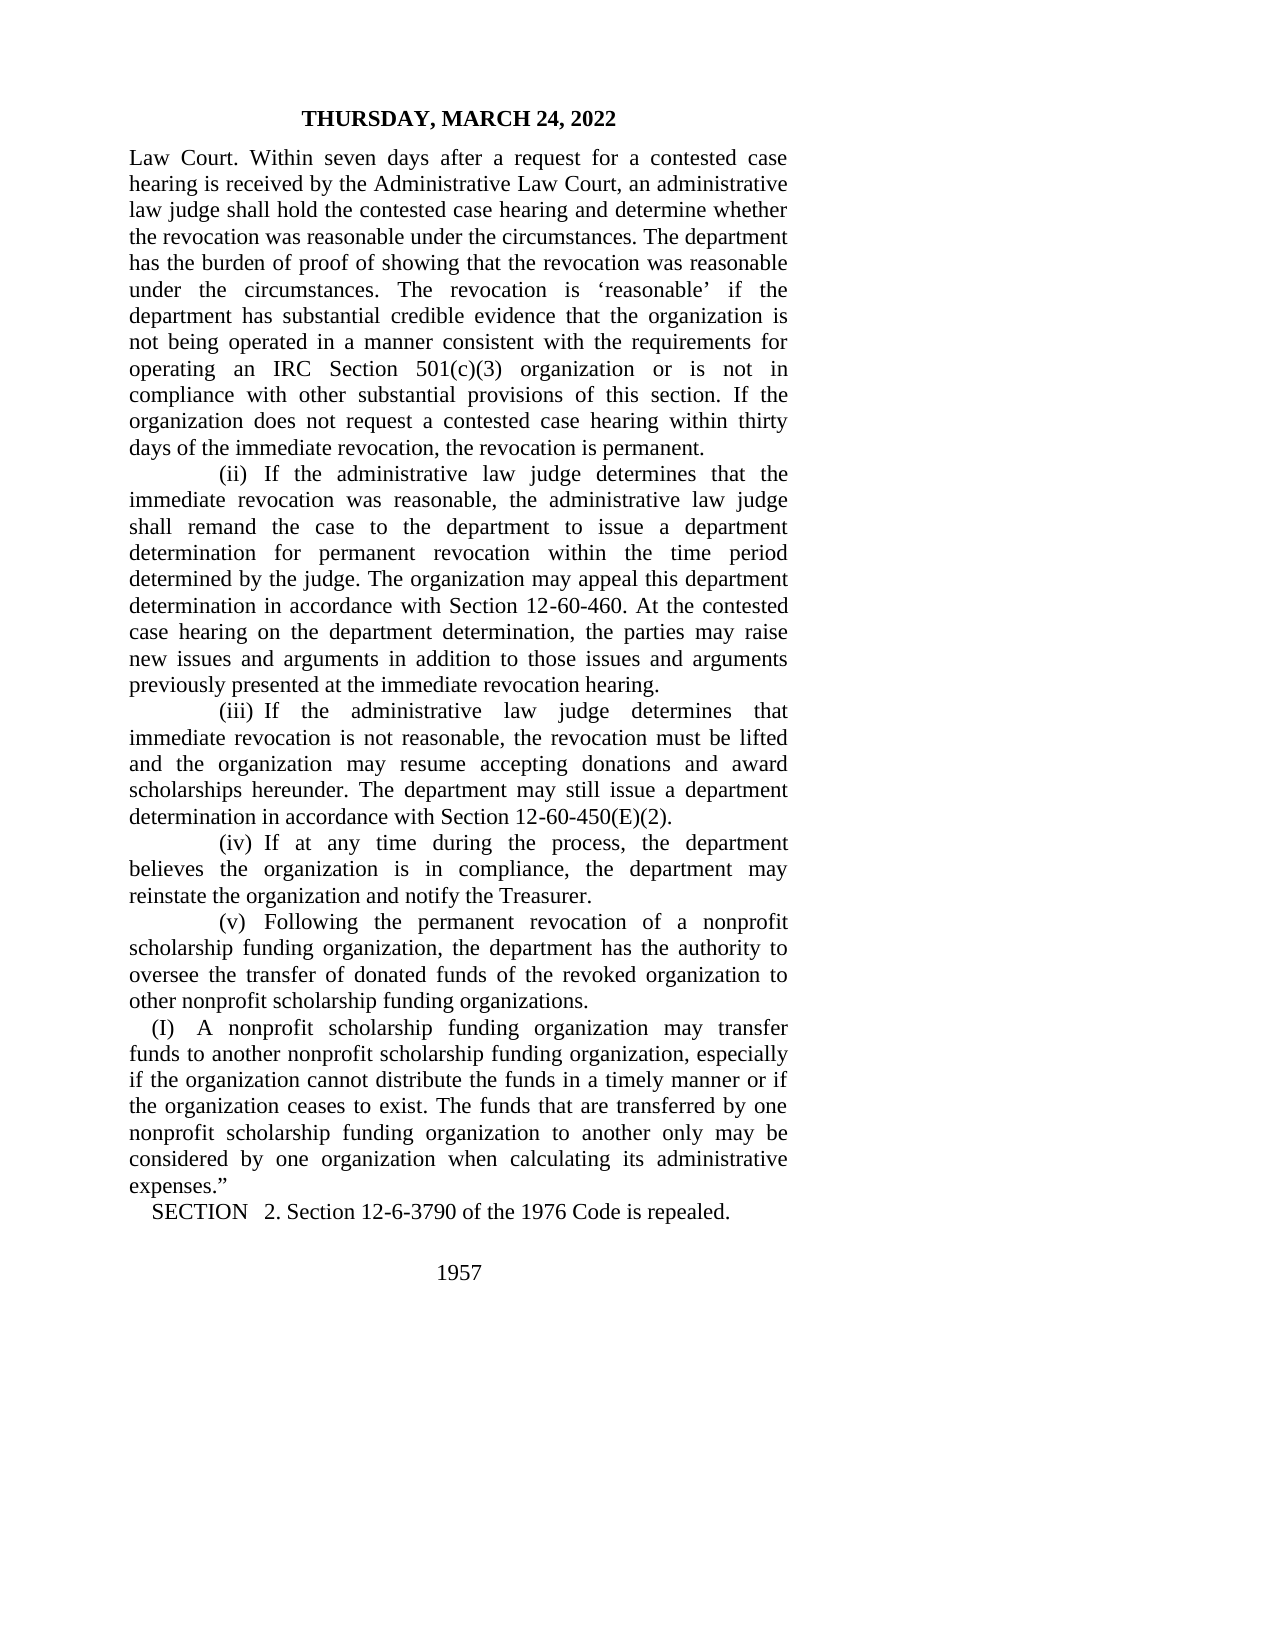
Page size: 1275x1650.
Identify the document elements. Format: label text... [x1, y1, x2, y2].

text (iv) If at any time during the process, the department believes the organization is in compliance, the department may reinstate the organization and notify the Treasurer. [129, 829, 789, 908]
text SECTION 2. Section 12-6-3790 of the 1976 Code is repealed. [129, 1198, 789, 1224]
text (I) A nonprofit scholarship funding organization may transfer funds to another nonprofit scholarship funding organization, especially if the organization cannot distribute the funds in a timely manner or if the organization ceases to exist. The funds that are transferred by one nonprofit scholarship funding organization to another only may be considered by one organization when calculating its administrative expenses.” [129, 1013, 789, 1198]
text (v) Following the permanent revocation of a nonprofit scholarship funding organization, the department has the authority to oversee the transfer of donated funds of the revoked organization to other nonprofit scholarship funding organizations. [129, 908, 789, 1013]
text (iii) If the administrative law judge determines that immediate revocation is not reasonable, the revocation must be lifted and the organization may resume accepting donations and award scholarships hereunder. The department may still issue a department determination in accordance with Section 12-60-450(E)(2). [129, 697, 789, 829]
text (ii) If the administrative law judge determines that the immediate revocation was reasonable, the administrative law judge shall remand the case to the department to issue a department determination for permanent revocation within the time period determined by the judge. The organization may appeal this department determination in accordance with Section 12-60-460. At the contested case hearing on the department determination, the parties may raise new issues and arguments in addition to those issues and arguments previously presented at the immediate revocation hearing. [129, 460, 789, 697]
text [129, 144, 789, 460]
